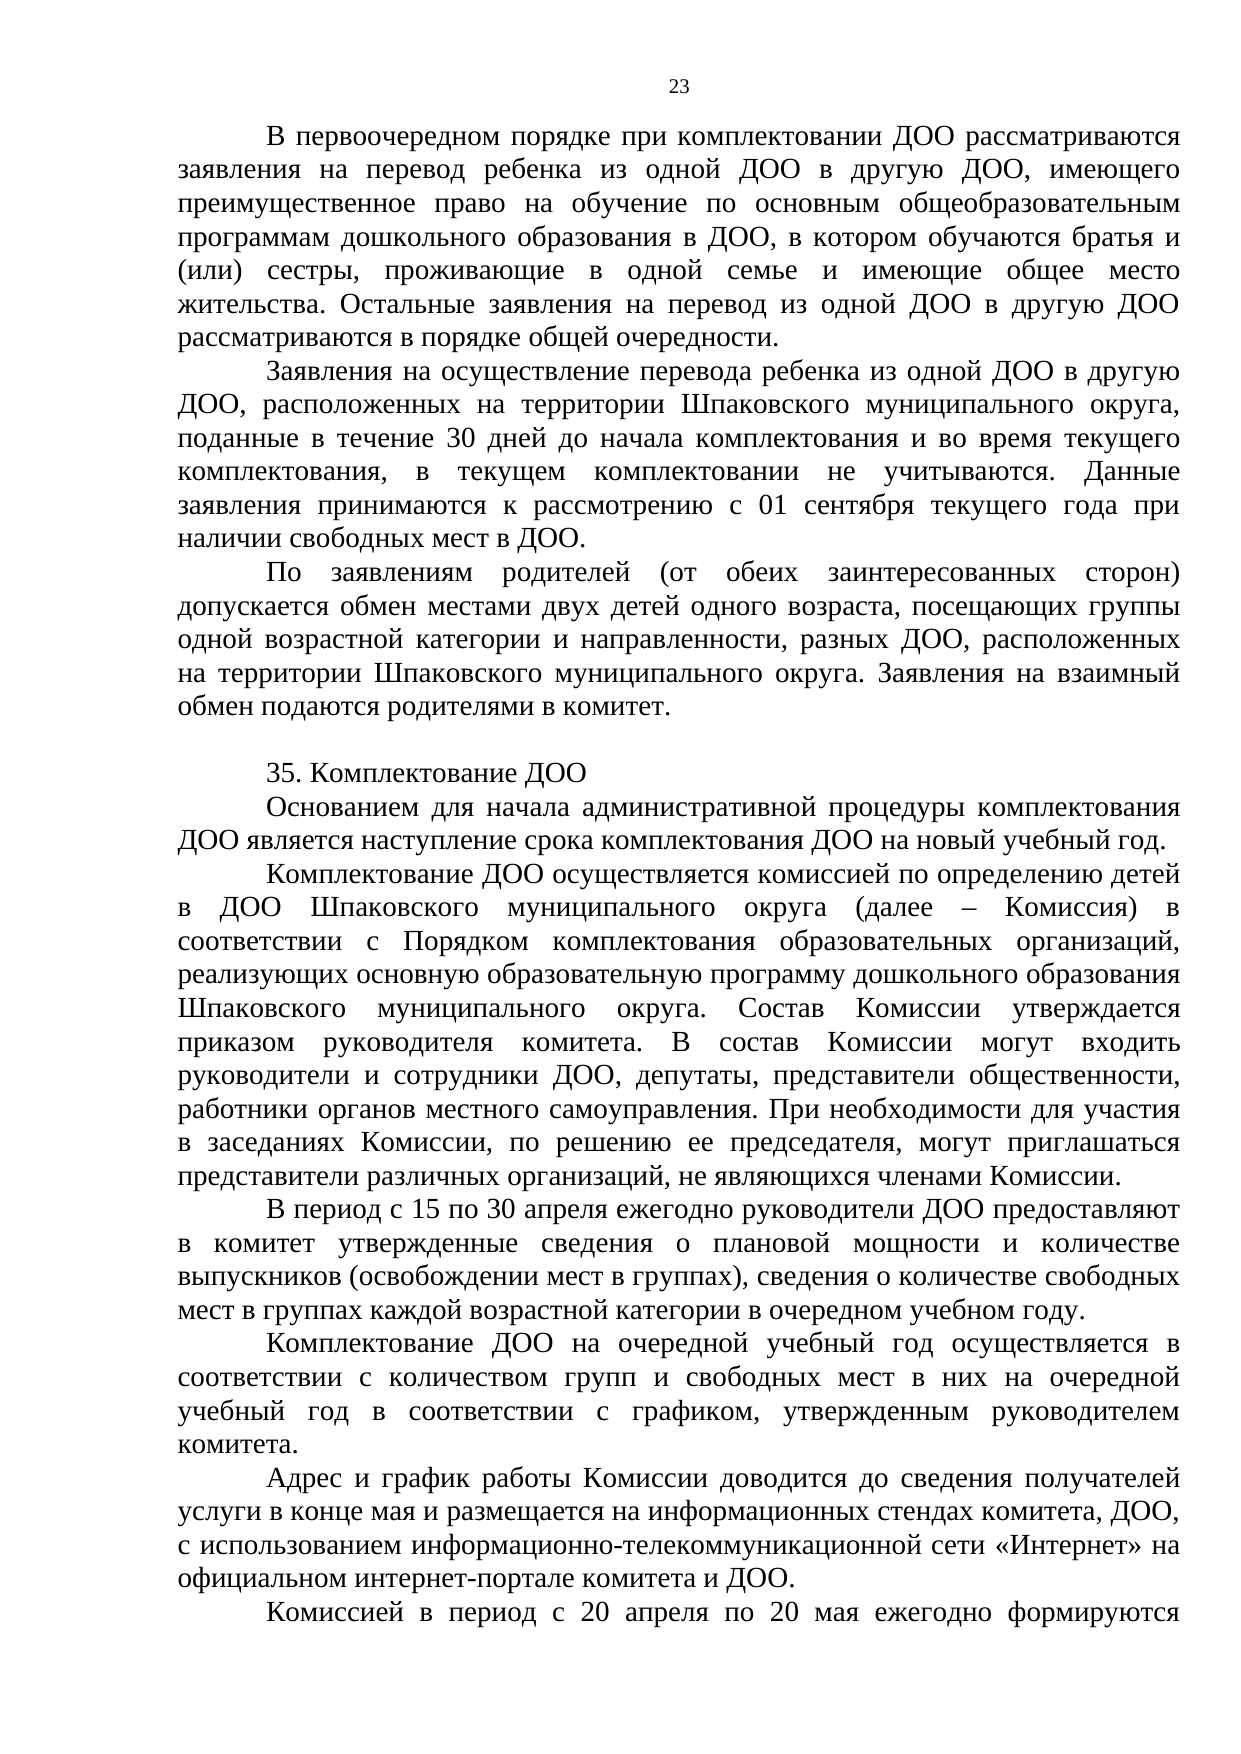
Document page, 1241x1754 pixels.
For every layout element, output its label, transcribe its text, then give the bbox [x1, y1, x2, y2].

text Заявления на осуществление перевода ребенка из одной ДОО в другую ДОО, расположенных на территории Шпаковского муниципального округа, поданные в течение 30 дней до начала комплектования и во время текущего комплектования, в текущем комплектовании не учитываются. Данные заявления принимаются к рассмотрению с 01 сентября текущего года при наличии свободных мест в ДОО. [177, 353, 1181, 554]
text Основанием для начала административной процедуры комплектования ДОО является наступление срока комплектования ДОО на новый учебный год. [177, 789, 1181, 856]
text По заявлениям родителей (от обеих заинтересованных сторон) допускается обмен местами двух детей одного возраста, посещающих группы одной возрастной категории и направленности, разных ДОО, расположенных на территории Шпаковского муниципального округа. Заявления на взаимный обмен подаются родителями в комитет. [177, 554, 1181, 722]
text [177, 1594, 1181, 1627]
text Комплектование ДОО осуществляется комиссией по определению детей в ДОО Шпаковского муниципального округа (далее – Комиссия) в соответствии с Порядком комплектования образовательных организаций, реализующих основную образовательную программу дошкольного образования Шпаковского муниципального округа. Состав Комиссии утверждается приказом руководителя комитета. В состав Комиссии могут входить руководители и сотрудники ДОО, депутаты, представители общественности, работники органов местного самоуправления. При необходимости для участия в заседаниях Комиссии, по решению ее председателя, могут приглашаться представители различных организаций, не являющихся членами Комиссии. [177, 856, 1181, 1191]
text Адрес и график работы Комиссии доводится до сведения получателей услуги в конце мая и размещается на информационных стендах комитета, ДОО, с использованием информационно-телекоммуникационной сети «Интернет» на официальном интернет-портале комитета и ДОО. [177, 1460, 1181, 1594]
text Комплектование ДОО на очередной учебный год осуществляется в соответствии с количеством групп и свободных мест в них на очередной учебный год в соответствии с графиком, утвержденным руководителем комитета. [177, 1326, 1181, 1460]
text 35. Комплектование ДОО [177, 755, 1181, 789]
text В период с 15 по 30 апреля ежегодно руководители ДОО предоставляют в комитет утвержденные сведения о плановой мощности и количестве выпускников (освобождении мест в группах), сведения о количестве свободных мест в группах каждой возрастной категории в очередном учебном году. [177, 1191, 1181, 1326]
text В первоочередном порядке при комплектовании ДОО рассматриваются заявления на перевод ребенка из одной ДОО в другую ДОО, имеющего преимущественное право на обучение по основным общеобразовательным программам дошкольного образования в ДОО, в котором обучаются братья и (или) сестры, проживающие в одной семье и имеющие общее место жительства. Остальные заявления на перевод из одной ДОО в другую ДОО рассматриваются в порядке общей очередности. [177, 118, 1181, 353]
